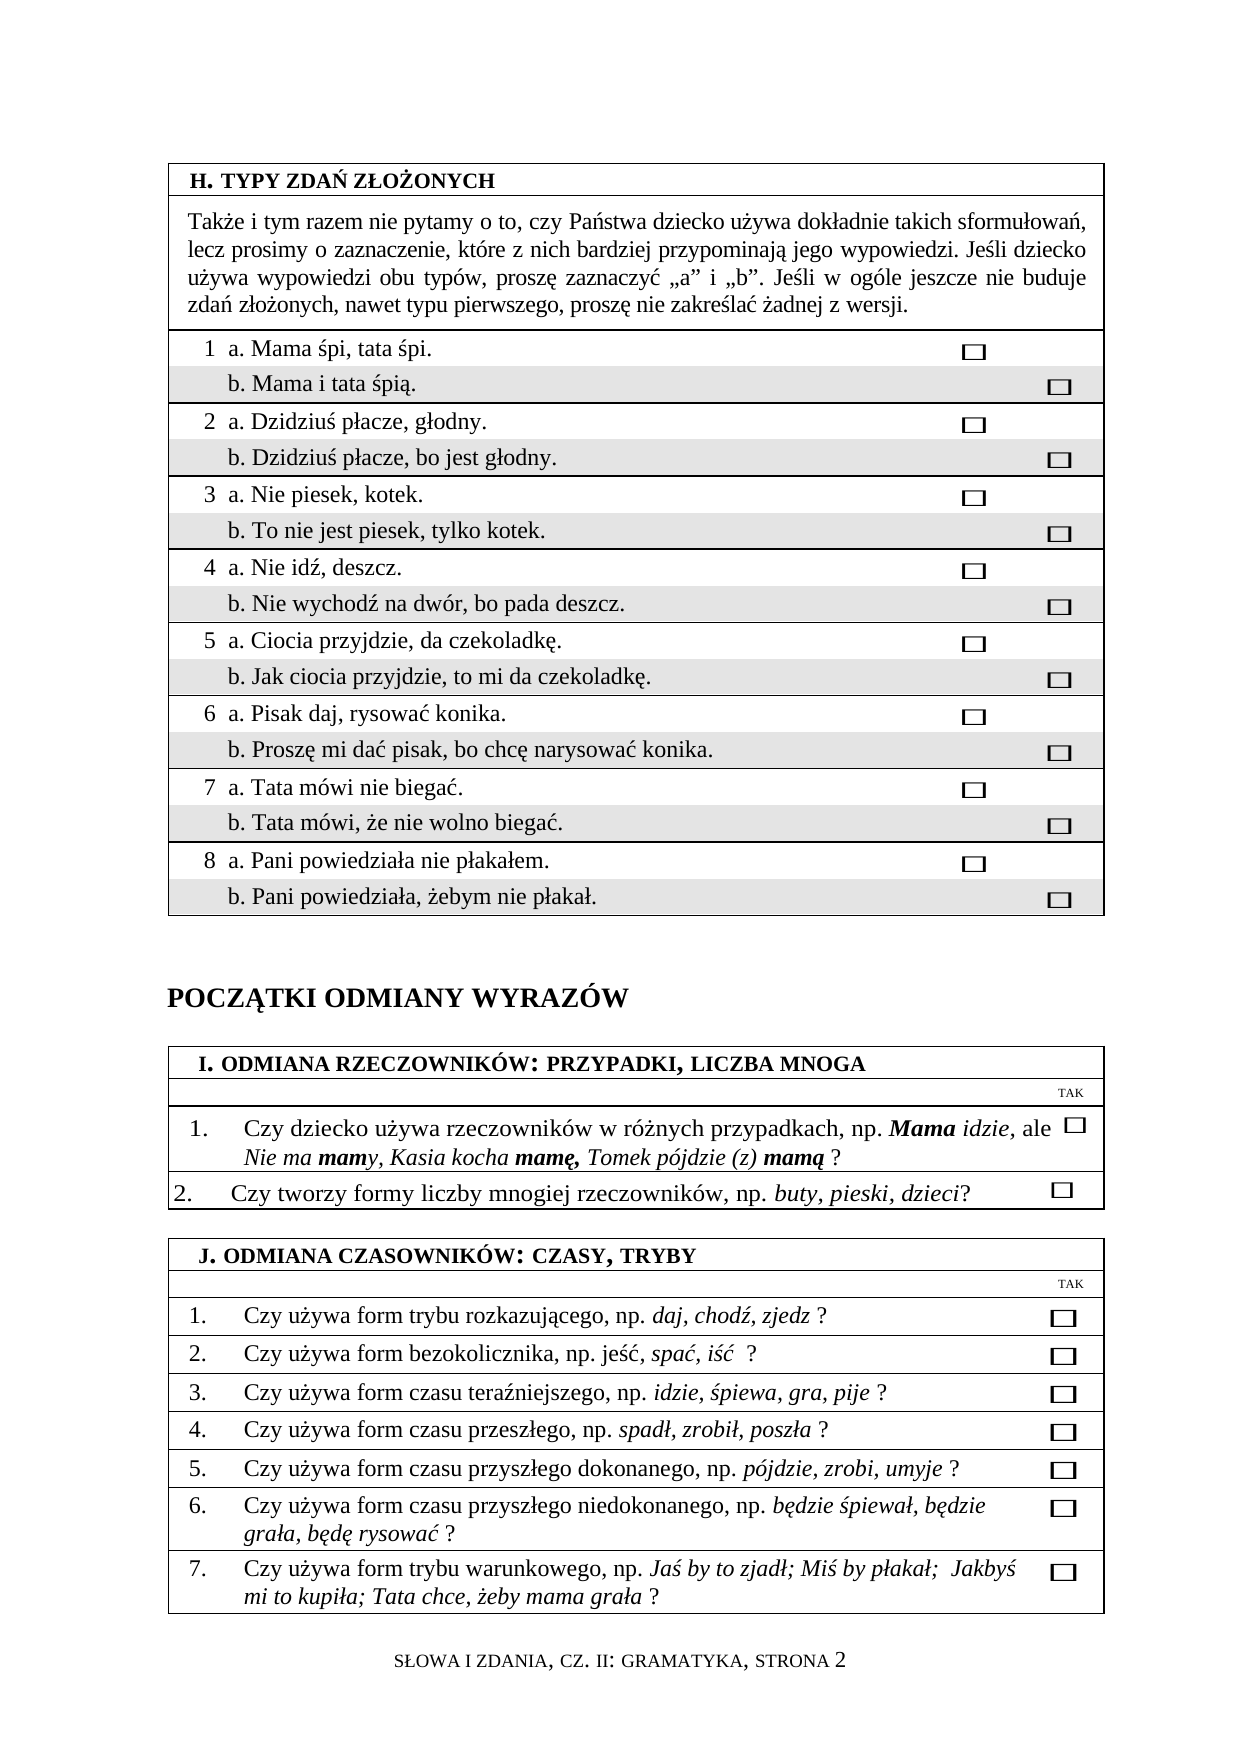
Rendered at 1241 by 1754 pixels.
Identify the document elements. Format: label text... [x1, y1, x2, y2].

table_cell [840, 879, 1016, 914]
text POCZĄTKI ODMIANY WYRAZÓW [167, 981, 1115, 1013]
table_cell b. Pani powiedziała, żebym nie płakał. [221, 879, 840, 914]
table_cell  [1038, 1374, 1103, 1411]
table_cell [1016, 331, 1103, 366]
table_cell [169, 659, 221, 694]
table_cell Także i tym razem nie pytamy o to, czy Państwa dziecko używa dokładnie takich sformułowań, lecz prosimy o zaznaczenie, które z nich bardziej przypominają jego wypowiedzi. Jeśli dziecko używa wypowiedzi obu typów, proszę zaznaczyć „a” i „b”. Jeśli w ogóle jeszcze nie buduje zdań złożonych, nawet typu pierwszego, proszę nie zakreślać żadnej z wersji. [169, 196, 1103, 329]
table_cell  [840, 331, 1016, 366]
table_cell [169, 805, 221, 841]
table_cell [840, 586, 1016, 621]
table_cell [1016, 477, 1103, 512]
table_cell  [840, 404, 1016, 439]
table_cell b. Tata mówi, że nie wolno biegać. [221, 805, 840, 841]
table_cell [840, 659, 1016, 694]
table_cell a. Dzidziuś płacze, głodny. [221, 404, 840, 439]
table_cell [840, 366, 1016, 402]
table_cell [1016, 769, 1103, 805]
table_cell a. Pisak daj, rysować konika. [221, 696, 840, 732]
table_cell 3 [169, 477, 221, 512]
table_cell a. Mama śpi, tata śpi. [221, 331, 840, 366]
table_cell [1016, 404, 1103, 439]
table_cell 8 [169, 843, 221, 879]
table_cell  [1016, 586, 1103, 621]
table_cell  [840, 696, 1016, 732]
table_cell [169, 879, 221, 914]
table_cell 2 [169, 404, 221, 439]
table_cell [1016, 696, 1103, 732]
table_cell [840, 439, 1016, 475]
table_cell 2. Czy tworzy formy liczby mnogiej rzeczowników, np. buty, pieski, dzieci?  [169, 1172, 1103, 1208]
table_cell 1. Czy używa form trybu rozkazującego, np. daj, chodź, zjedz ? [169, 1298, 1037, 1334]
table_cell  [840, 623, 1016, 659]
table_cell TAK [169, 1079, 1103, 1105]
table_cell a. Ciocia przyjdzie, da czekoladkę. [221, 623, 840, 659]
table_cell  [840, 769, 1016, 805]
table_cell 6. Czy używa form czasu przyszłego niedokonanego, np. będzie śpiewał, będzie grała, będę rysować ? [169, 1488, 1037, 1550]
table_cell 3. Czy używa form czasu teraźniejszego, np. idzie, śpiewa, gra, pije ? [169, 1374, 1037, 1411]
table_cell 5. Czy używa form czasu przyszłego dokonanego, np. pójdzie, zrobi, umyje ? [169, 1450, 1037, 1487]
table_cell [1016, 623, 1103, 659]
table_cell a. Nie idź, deszcz. [221, 550, 840, 586]
table_cell [169, 586, 221, 621]
table_cell b. Nie wychodź na dwór, bo pada deszcz. [221, 586, 840, 621]
table_cell b. To nie jest piesek, tylko kotek. [221, 513, 840, 548]
table_cell b. Mama i tata śpią. [221, 366, 840, 402]
table_cell [169, 366, 221, 402]
table_cell  [1038, 1298, 1103, 1334]
table_cell a. Pani powiedziała nie płakałem. [221, 843, 840, 879]
table_cell  [1038, 1336, 1103, 1373]
table_cell [1016, 550, 1103, 586]
table_cell b. Jak ciocia przyjdzie, to mi da czekoladkę. [221, 659, 840, 694]
table_cell [1016, 843, 1103, 879]
table_cell  [1038, 1488, 1103, 1550]
table_cell [169, 732, 221, 768]
table_cell  [840, 477, 1016, 512]
table_cell  [1016, 366, 1103, 402]
table_cell [840, 513, 1016, 548]
table_cell  [840, 550, 1016, 586]
table_cell a. Tata mówi nie biegać. [221, 769, 840, 805]
table_cell 6 [169, 696, 221, 732]
table_cell 7. Czy używa form trybu warunkowego, np. Jaś by to zjadł; Miś by płakał; Jakbyś mi to kupiła; Tata chce, żeby mama grała ? [169, 1551, 1037, 1613]
table_cell 5 [169, 623, 221, 659]
table_cell b. Proszę mi dać pisak, bo chcę narysować konika. [221, 732, 840, 768]
table_cell  [1016, 659, 1103, 694]
table_cell 4 [169, 550, 221, 586]
table_cell  [1016, 805, 1103, 841]
table_cell  [1038, 1450, 1103, 1487]
table_header H. TYPY ZDAŃ ZŁOŻONYCH [169, 164, 1103, 195]
table_cell  [1016, 513, 1103, 548]
table_cell 1. Czy dziecko używa rzeczowników w różnych przypadkach, np. Mama idzie, ale  Nie ma mamy, Kasia kocha mamę, Tomek pójdzie (z) mamą ? [169, 1107, 1103, 1171]
table_cell  [1016, 732, 1103, 768]
table_cell  [840, 843, 1016, 879]
table_cell  [1016, 879, 1103, 914]
table_cell [169, 439, 221, 475]
table_cell 7 [169, 769, 221, 805]
table_cell b. Dzidziuś płacze, bo jest głodny. [221, 439, 840, 475]
table_cell 2. Czy używa form bezokolicznika, np. jeść, spać, iść ? [169, 1336, 1037, 1373]
table_cell  [1038, 1551, 1103, 1613]
table_cell [169, 513, 221, 548]
table_cell [840, 805, 1016, 841]
table_header I. ODMIANA RZECZOWNIKÓW: PRZYPADKI, LICZBA MNOGA [169, 1047, 1103, 1078]
table_cell 1 [169, 331, 221, 366]
table_cell TAK [169, 1271, 1103, 1297]
table_cell  [1038, 1412, 1103, 1449]
table_cell  [1016, 439, 1103, 475]
table_cell 4. Czy używa form czasu przeszłego, np. spadł, zrobił, poszła ? [169, 1412, 1037, 1449]
table_cell [840, 732, 1016, 768]
table_header J. ODMIANA CZASOWNIKÓW: CZASY, TRYBY [169, 1239, 1103, 1269]
table_cell a. Nie piesek, kotek. [221, 477, 840, 512]
